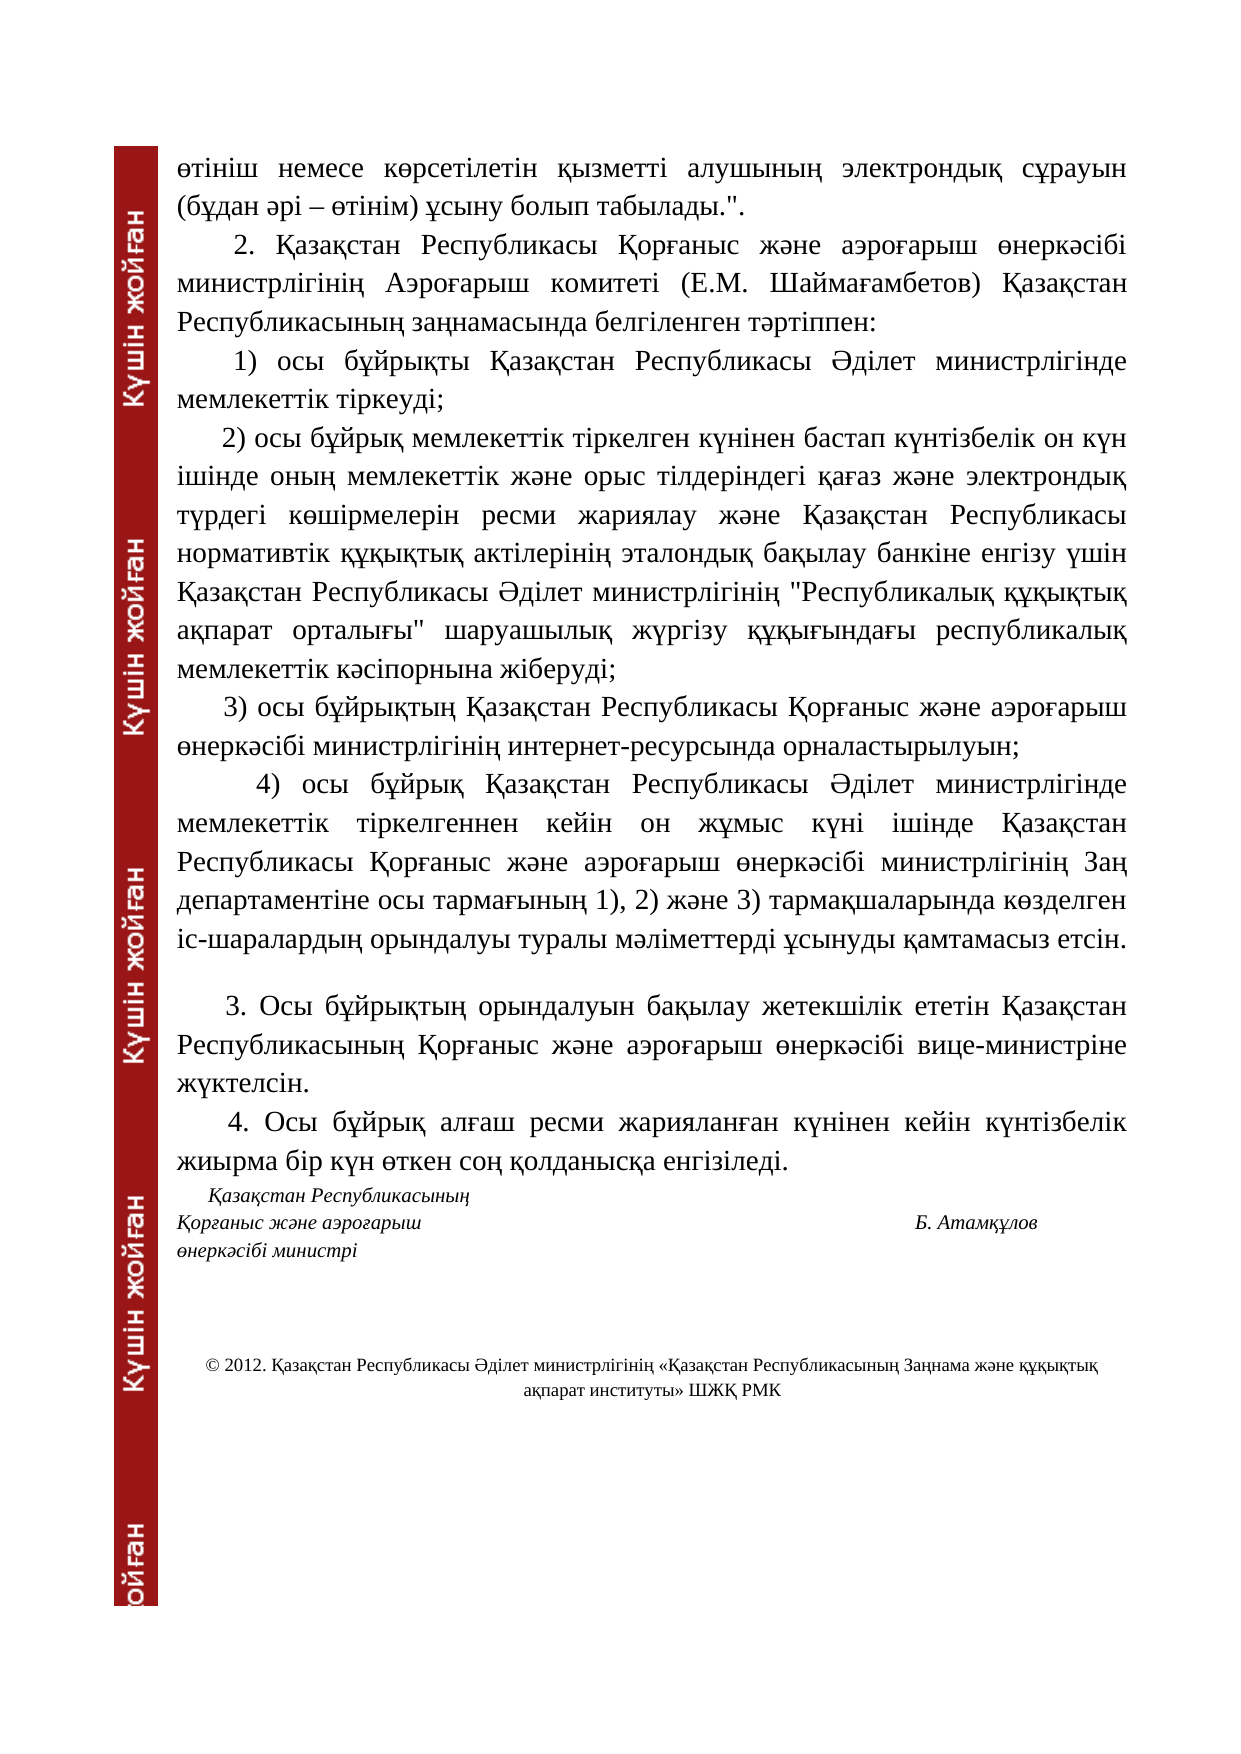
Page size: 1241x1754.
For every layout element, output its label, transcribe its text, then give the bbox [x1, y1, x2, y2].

text 2. Қазақстан Республикасы Қорғаныс және аэроғарыш өнеркәсібі министрлігінің Аэроғарыш комитеті (Е.М. Шаймағамбетов) Қазақстан Республикасының заңнамасында белгіленген тәртіппен: [112, 227, 1128, 338]
table_header Б. Атамқұлов [913, 1181, 1240, 1267]
picture [114, 222, 158, 227]
text 3) осы бұйрықтың Қазақстан Республикасы Қорғаныс және аэроғарыш өнеркәсібі министрлігінің интернет-ресурсында орналастырылуын; [112, 689, 1128, 762]
text 4. Осы бұйрық алғаш ресми жарияланған күнінен кейін күнтізбелік жиырма бір күн өткен соң қолданысқа енгізіледі. [112, 1104, 1128, 1176]
table_header Қазақстан Республикасының Қорғаныс және аэроғарыш өнеркәсібі министрі [101, 1181, 913, 1267]
picture [114, 984, 158, 988]
text © 2012. Қазақстан Республикасы Әділет министрлігінің «Қазақстан Республикасының Заңнама және құқықтық ақпарат институты» ШЖҚ РМК [112, 1354, 1128, 1401]
picture [114, 1176, 158, 1181]
text 2) осы бұйрық мемлекеттік тіркелген күнінен бастап күнтізбелік он күн ішінде оның мемлекеттік және орыс тілдеріндегі қағаз және электрондық түрдегі көшірмелерін ресми жариялау және Қазақстан Республикасы нормативтік құқықтық актілерінің эталондық бақылау банкіне енгізу үшін Қазақстан Республикасы Әділет министрлігінің "Республикалық құқықтық ақпарат орталығы" шаруашылық жүргізу құқығындағы республикалық мемлекеттік кәсіпорнына жіберуді; [112, 420, 1128, 684]
picture [114, 146, 158, 150]
picture [114, 684, 158, 689]
text 3. Осы бұйрықтың орындалуын бақылау жетекшілік ететін Қазақстан Республикасының Қорғаныс және аэроғарыш өнеркәсібі вице-министріне жүктелсiн. [112, 988, 1128, 1099]
picture [114, 762, 158, 767]
picture [114, 1099, 158, 1104]
text 1) осы бұйрықты Қазақстан Республикасы Әділет министрлігінде мемлекеттік тіркеуді; [112, 343, 1128, 415]
text 4) осы бұйрық Қазақстан Республикасы Әділет министрлігінде мемлекеттік тіркелгеннен кейін он жұмыс күні ішінде Қазақстан Республикасы Қорғаныс және аэроғарыш өнеркәсібі министрлігінің Заң департаментіне осы тармағының 1), 2) және 3) тармақшаларында көзделген іс-шаралардың орындалуы туралы мәліметтерді ұсынуды қамтамасыз етсін. [112, 767, 1128, 984]
picture [114, 1267, 158, 1354]
picture [114, 415, 158, 420]
picture [114, 338, 158, 343]
picture [114, 1401, 158, 1606]
